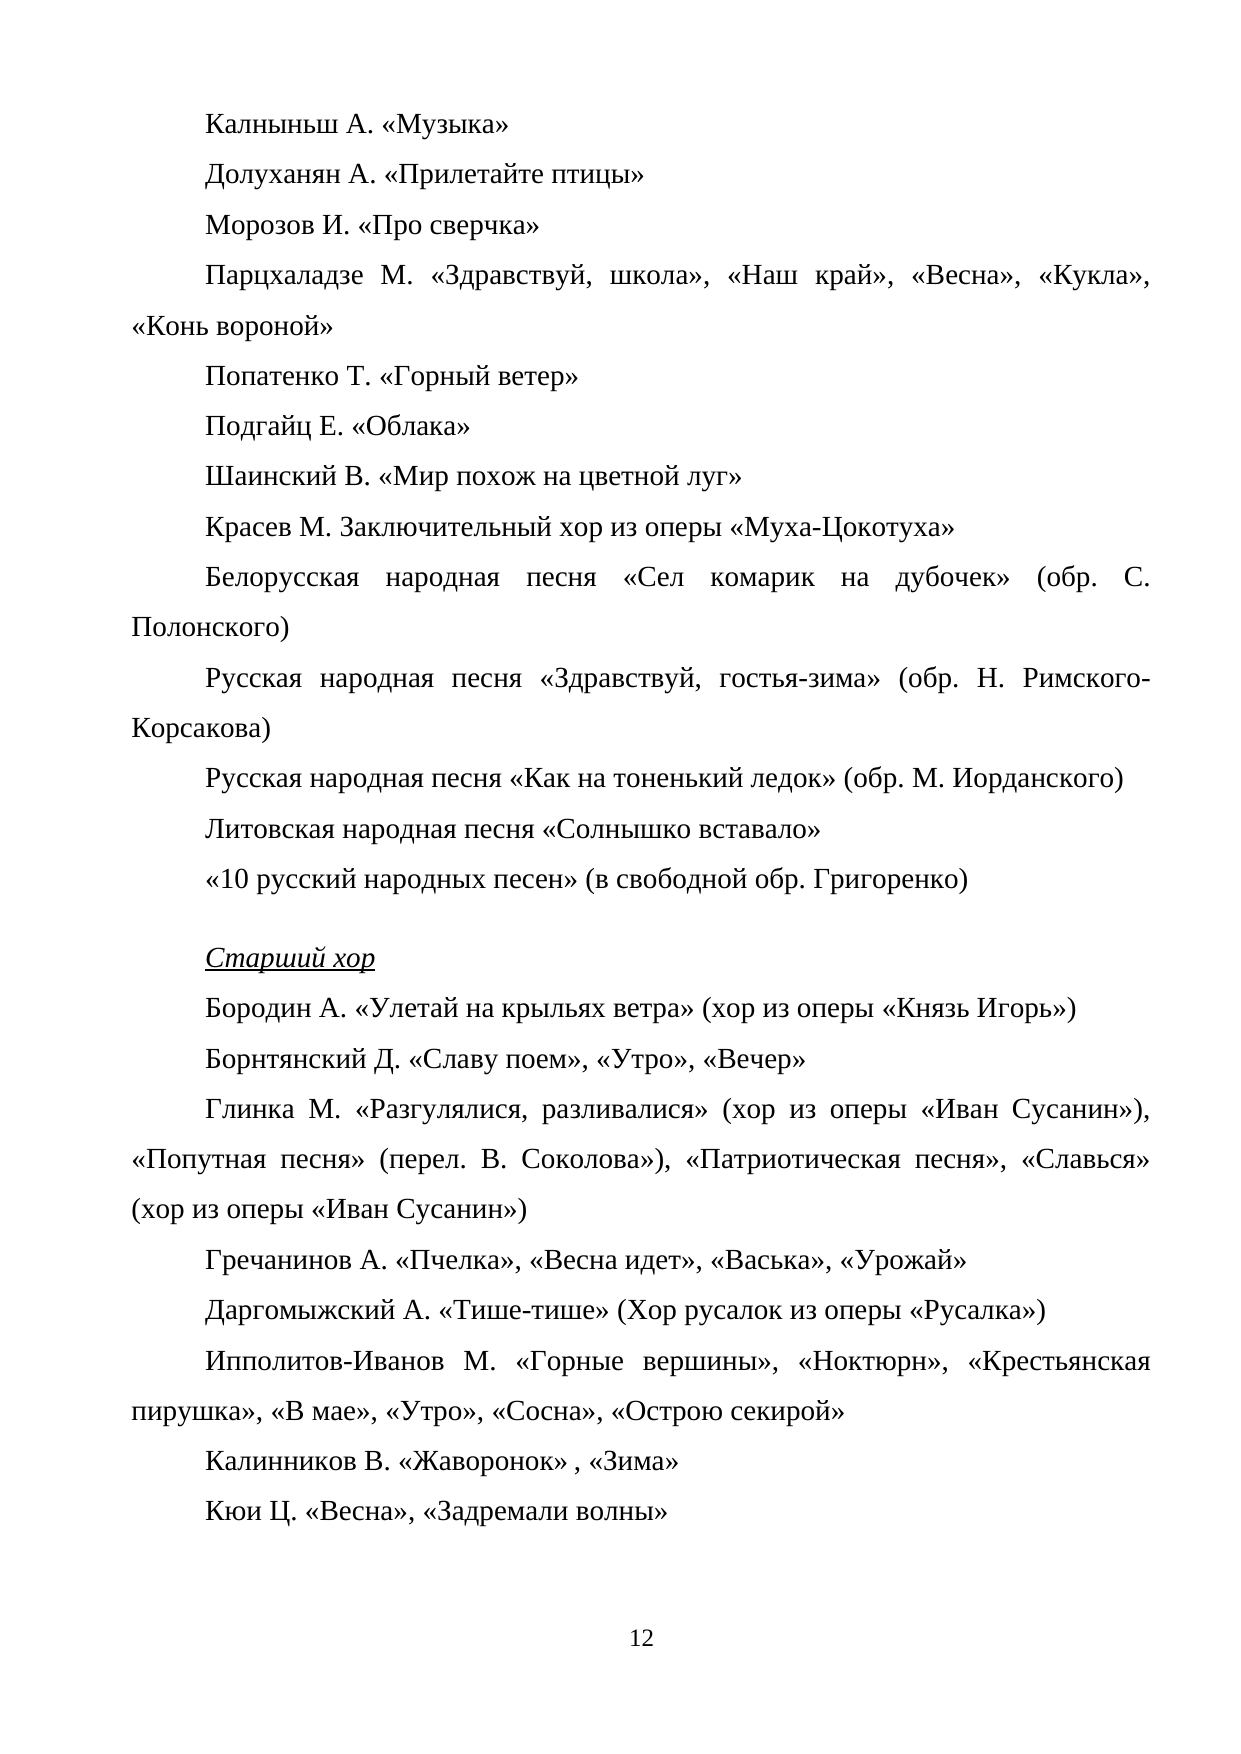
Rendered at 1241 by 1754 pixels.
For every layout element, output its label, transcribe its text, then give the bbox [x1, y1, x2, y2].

text Морозов И. «Про сверчка» [131, 207, 1152, 241]
text Парцхаладзе М. «Здравствуй, школа», «Наш край», «Весна», «Кукла», «Конь вороной» [131, 257, 1152, 341]
text Русская народная песня «Как на тоненький ледок» (обр. М. Иорданского) [131, 760, 1152, 794]
text Гречанинов А. «Пчелка», «Весна идет», «Васька», «Урожай» [131, 1242, 1152, 1276]
text Ипполитов-Иванов М. «Горные вершины», «Ноктюрн», «Крестьянская пирушка», «В мае», «Утро», «Сосна», «Острою секирой» [131, 1343, 1152, 1426]
text Попатенко Т. «Горный ветер» [131, 358, 1152, 391]
text Литовская народная песня «Солнышко вставало» [131, 811, 1152, 844]
text Бородин А. «Улетай на крыльях ветра» (хор из оперы «Князь Игорь») [131, 990, 1152, 1024]
text Калинников В. «Жаворонок» , «Зима» [131, 1443, 1152, 1477]
text Даргомыжский А. «Тише-тише» (Хор русалок из оперы «Русалка») [131, 1292, 1152, 1326]
text Подгайц Е. «Облака» [131, 408, 1152, 442]
text «10 русский народных песен» (в свободной обр. Григоренко) [131, 861, 1152, 894]
text Красев М. Заключительный хор из оперы «Муха-Цокотуха» [131, 509, 1152, 542]
text Калныньш А. «Музыка» [131, 106, 1152, 140]
text Глинка М. «Разгулялися, разливалися» (хор из оперы «Иван Сусанин»), «Попутная песня» (перел. В. Соколова»), «Патриотическая песня», «Славься» (хор из оперы «Иван Сусанин») [131, 1091, 1152, 1225]
text Шаинский В. «Мир похож на цветной луг» [131, 458, 1152, 492]
text Белорусская народная песня «Сел комарик на дубочек» (обр. С. Полонского) [131, 559, 1152, 643]
text Кюи Ц. «Весна», «Задремали волны» [131, 1493, 1152, 1527]
text Старший хор [131, 940, 1152, 974]
text Долуханян А. «Прилетайте птицы» [131, 157, 1152, 190]
text Борнтянский Д. «Славу поем», «Утро», «Вечер» [131, 1041, 1152, 1074]
text Русская народная песня «Здравствуй, гостья-зима» (обр. Н. Римского-Корсакова) [131, 660, 1152, 744]
